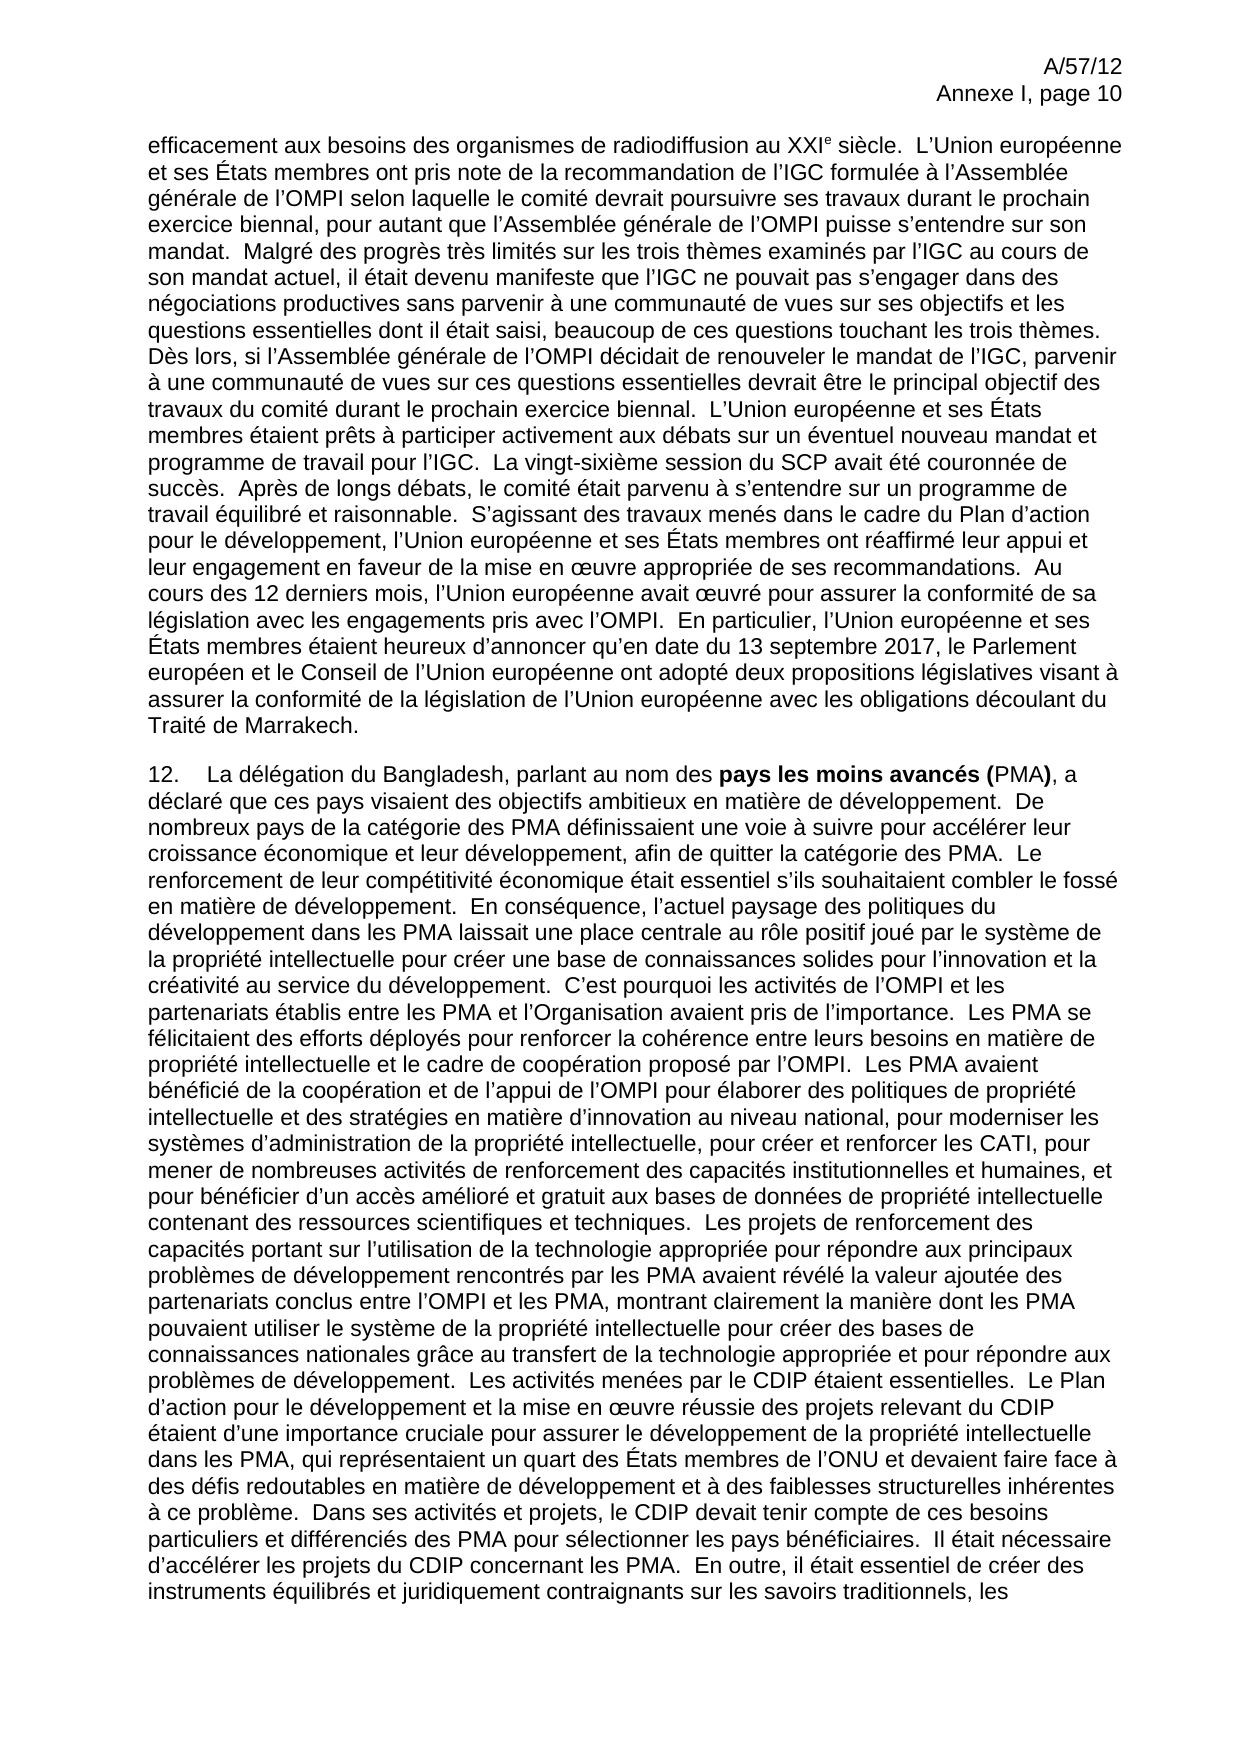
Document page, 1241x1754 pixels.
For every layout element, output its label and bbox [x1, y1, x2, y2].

text [148, 761, 1122, 1604]
text [148, 132, 1122, 738]
